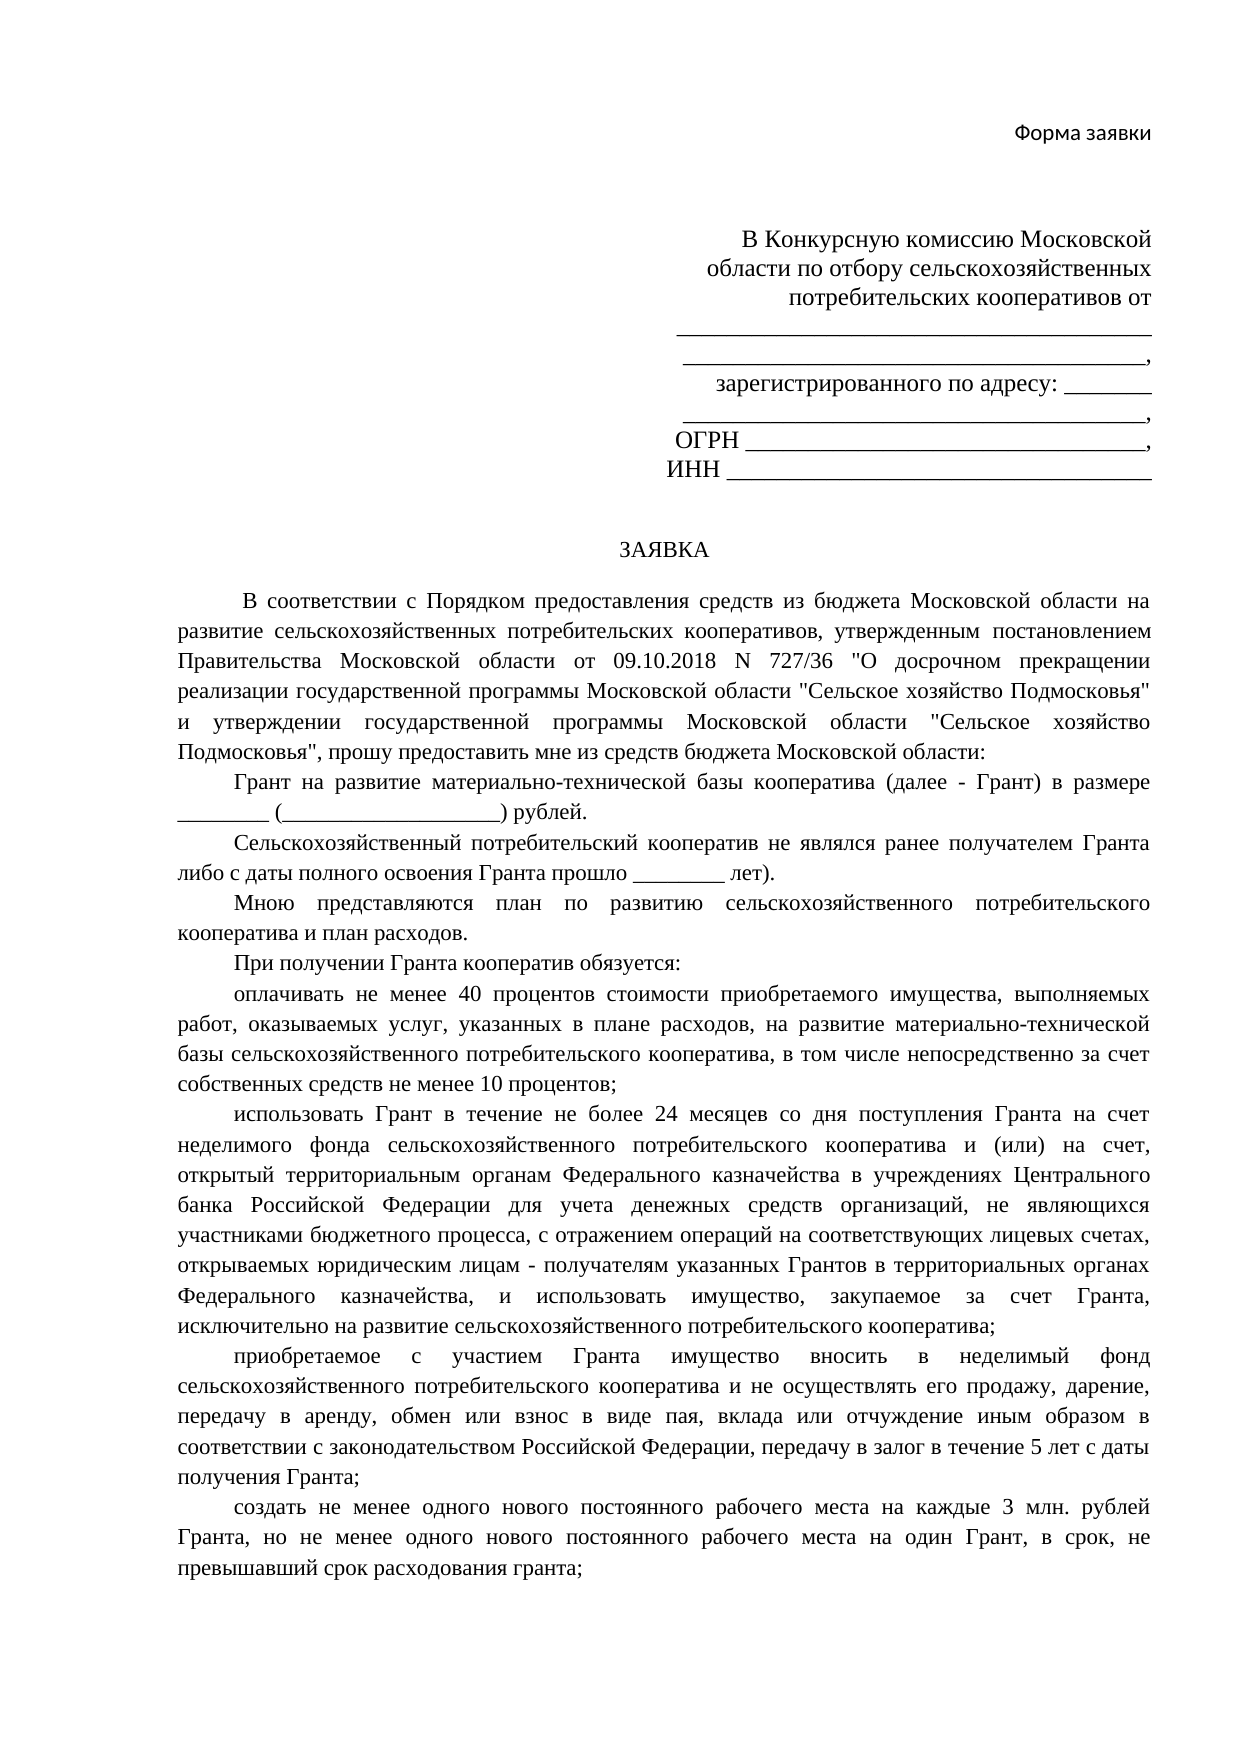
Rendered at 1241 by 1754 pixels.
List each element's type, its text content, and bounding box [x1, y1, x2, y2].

text _____________________________________, [177, 397, 1152, 425]
text В Конкурсную комиссию Московской [177, 224, 1152, 253]
text создать не менее одного нового постоянного рабочего места на каждые 3 млн. рублей Гранта, но не менее одного нового постоянного рабочего места на один Грант, в срок, не превышавший срок расходования гранта; [177, 1493, 1152, 1580]
text ИНН __________________________________ [177, 454, 1152, 483]
text области по отбору сельскохозяйственных [177, 253, 1152, 282]
text Мною представляются план по развитию сельскохозяйственного потребительского кооператива и план расходов. [177, 889, 1152, 946]
text Сельскохозяйственный потребительский кооператив не являлся ранее получателем Гранта либо с даты полного освоения Гранта прошло ________ лет). [177, 829, 1152, 885]
text ОГРН ________________________________, [177, 425, 1152, 454]
text ЗАЯВКА [177, 536, 1152, 562]
text оплачивать не менее 40 процентов стоимости приобретаемого имущества, выполняемых работ, оказываемых услуг, указанных в плане расходов, на развитие материально-технической базы сельскохозяйственного потребительского кооператива, в том числе непосредственно за счет собственных средств не менее 10 процентов; [177, 980, 1152, 1097]
text использовать Грант в течение не более 24 месяцев со дня поступления Гранта на счет неделимого фонда сельскохозяйственного потребительского кооператива и (или) на счет, открытый территориальным органам Федерального казначейства в учреждениях Центрального банка Российской Федерации для учета денежных средств организаций, не являющихся участниками бюджетного процесса, с отражением операций на соответствующих лицевых счетах, открываемых юридическим лицам - получателям указанных Грантов в территориальных органах Федерального казначейства, и использовать имущество, закупаемое за счет Гранта, исключительно на развитие сельскохозяйственного потребительского кооператива; [177, 1101, 1152, 1338]
text _____________________________________, [177, 339, 1152, 368]
text потребительских кооперативов от [177, 282, 1152, 310]
text зарегистрированного по адресу: _______ [177, 368, 1152, 397]
text В соответствии с Порядком предоставления средств из бюджета Московской области на развитие сельскохозяйственных потребительских кооперативов, утвержденным постановлением Правительства Московской области от 09.10.2018 N 727/36 "О досрочном прекращении реализации государственной программы Московской области "Сельское хозяйство Подмосковья" и утверждении государственной программы Московской области "Сельское хозяйство Подмосковья", прошу предоставить мне из средств бюджета Московской области: [177, 587, 1152, 764]
text ______________________________________ [177, 310, 1152, 339]
text приобретаемое с участием Гранта имущество вносить в неделимый фонд сельскохозяйственного потребительского кооператива и не осуществлять его продажу, дарение, передачу в аренду, обмен или взнос в виде пая, вклада или отчуждение иным образом в соответствии с законодательством Российской Федерации, передачу в залог в течение 5 лет с даты получения Гранта; [177, 1342, 1152, 1489]
text При получении Гранта кооператив обязуется: [177, 949, 1152, 976]
text Грант на развитие материально-технической базы кооператива (далее - Грант) в размере ________ (___________________) рублей. [177, 768, 1152, 825]
text Форма заявки [177, 118, 1152, 146]
